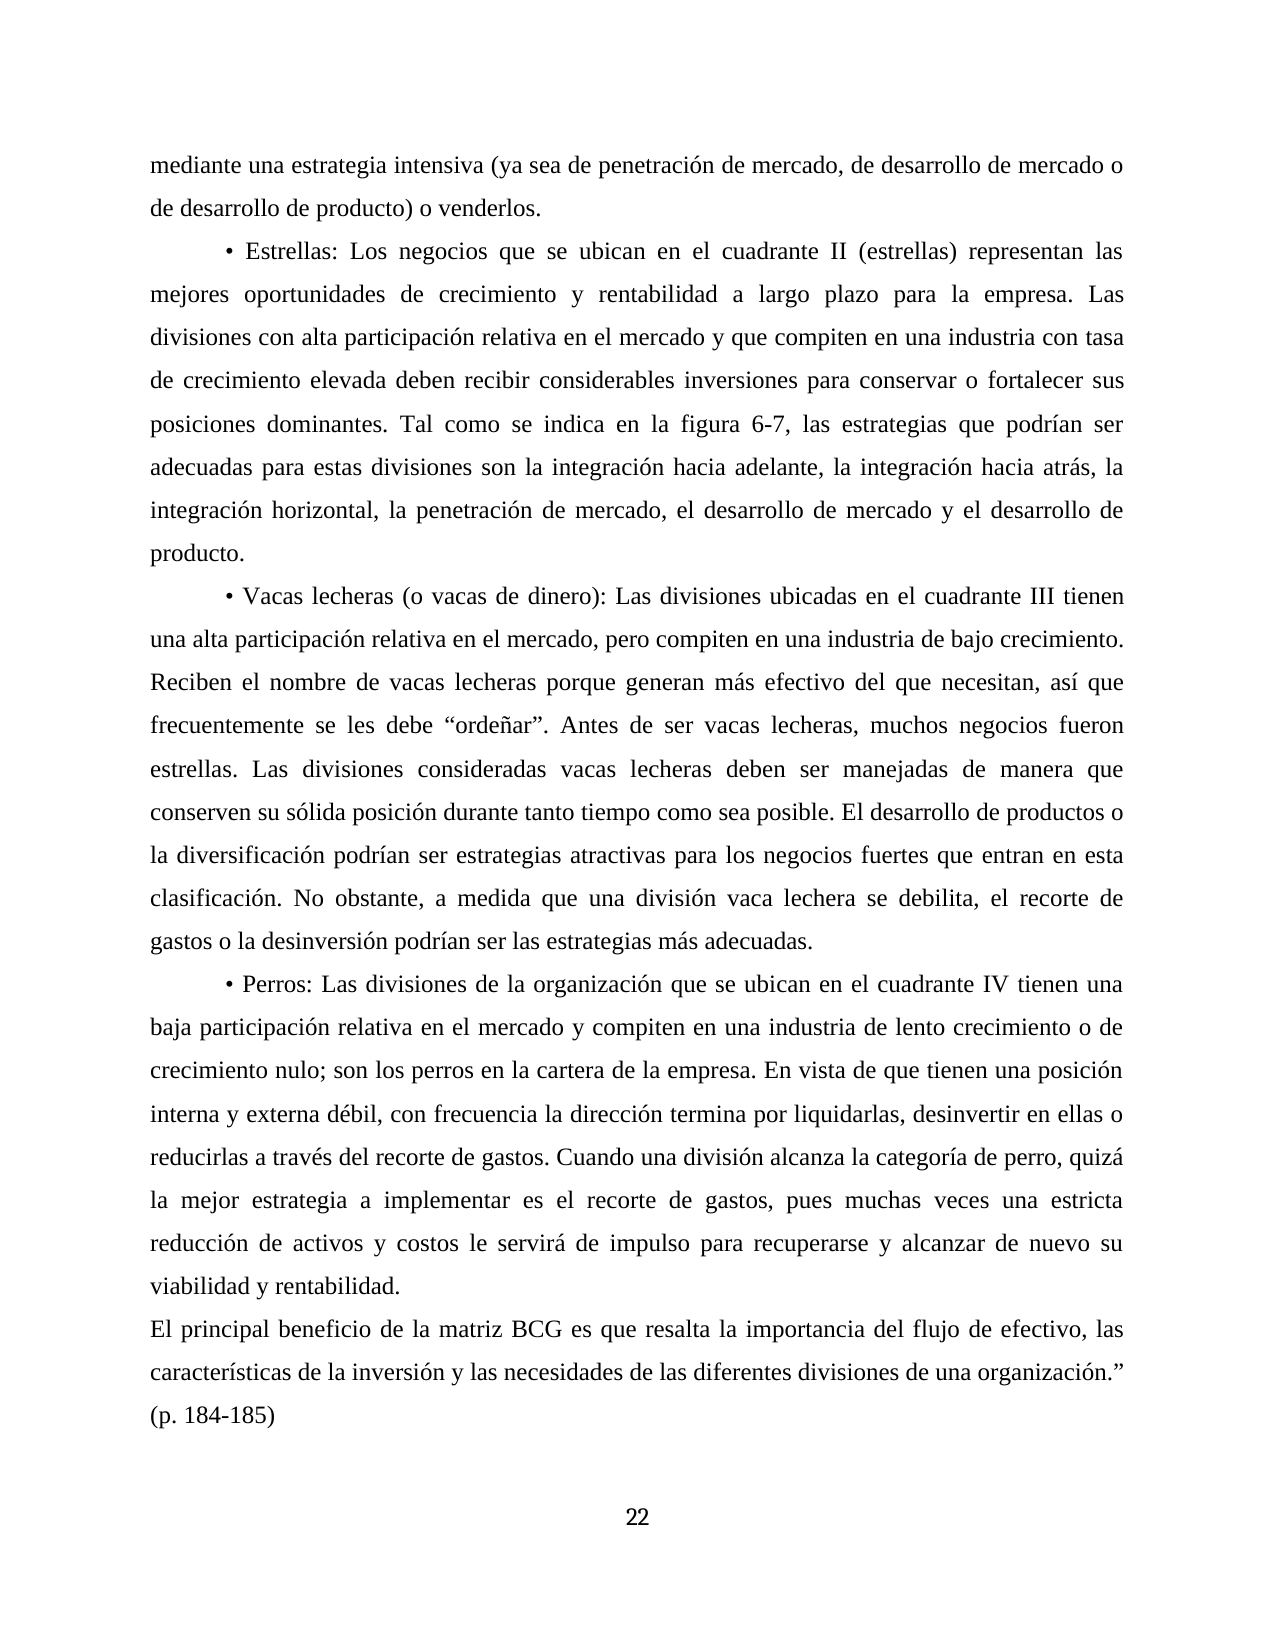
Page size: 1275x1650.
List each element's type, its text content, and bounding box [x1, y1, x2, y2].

text • Perros: Las divisiones de la organización que se ubican en el cuadrante IV tienen una baja participación relativa en el mercado y compiten en una industria de lento crecimiento o de crecimiento nulo; son los perros en la cartera de la empresa. En vista de que tienen una posición interna y externa débil, con frecuencia la dirección termina por liquidarlas, desinvertir en ellas o reducirlas a través del recorte de gastos. Cuando una división alcanza la categoría de perro, quizá la mejor estrategia a implementar es el recorte de gastos, pues muchas veces una estricta reducción de activos y costos le servirá de impulso para recuperarse y alcanzar de nuevo su viabilidad y rentabilidad. [150, 969, 1125, 1300]
text • Vacas lecheras (o vacas de dinero): Las divisiones ubicadas en el cuadrante III tienen una alta participación relativa en el mercado, pero compiten en una industria de bajo crecimiento. Reciben el nombre de vacas lecheras porque generan más efectivo del que necesitan, así que frecuentemente se les debe “ordeñar”. Antes de ser vacas lecheras, muchos negocios fueron estrellas. Las divisiones consideradas vacas lecheras deben ser manejadas de manera que conserven su sólida posición durante tanto tiempo como sea posible. El desarrollo de productos o la diversificación podrían ser estrategias atractivas para los negocios fuertes que entran en esta clasificación. No obstante, a medida que una división vaca lechera se debilita, el recorte de gastos o la desinversión podrían ser las estrategias más adecuadas. [150, 581, 1125, 955]
text • Estrellas: Los negocios que se ubican en el cuadrante II (estrellas) representan las mejores oportunidades de crecimiento y rentabilidad a largo plazo para la empresa. Las divisiones con alta participación relativa en el mercado y que compiten en una industria con tasa de crecimiento elevada deben recibir considerables inversiones para conservar o fortalecer sus posiciones dominantes. Tal como se indica en la figura 6-7, las estrategias que podrían ser adecuadas para estas divisiones son la integración hacia adelante, la integración hacia atrás, la integración horizontal, la penetración de mercado, el desarrollo de mercado y el desarrollo de producto. [150, 236, 1125, 567]
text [150, 150, 1125, 222]
text El principal beneficio de la matriz BCG es que resalta la importancia del flujo de efectivo, las características de la inversión y las necesidades de las diferentes divisiones de una organización.” (p. 184-185) [150, 1314, 1125, 1429]
